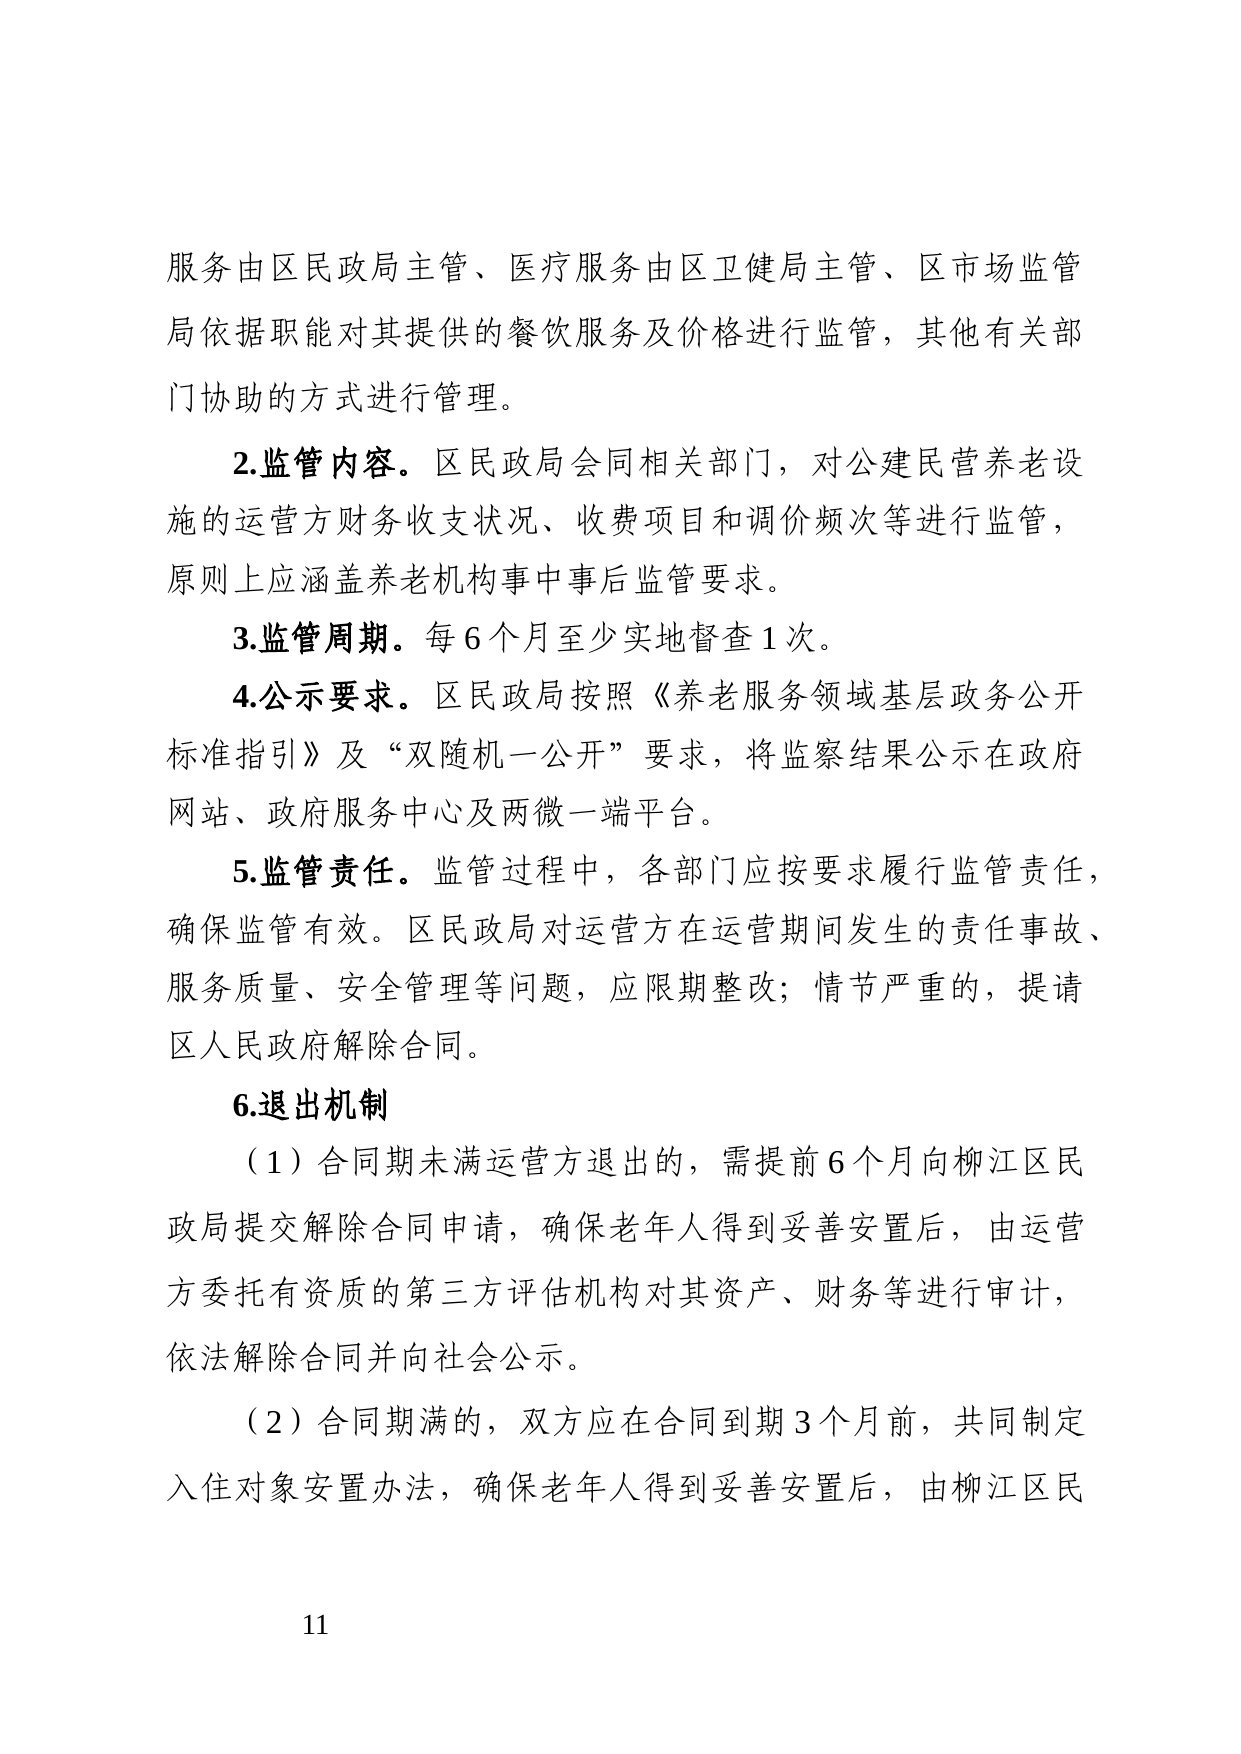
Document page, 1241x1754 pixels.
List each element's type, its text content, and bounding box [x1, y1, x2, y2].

text 6.退出机制 [165, 1069, 1087, 1128]
text 2.监管内容。区民政局会同相关部门，对公建民营养老设施的运营方财务收支状况、收费项目和调价频次等进行监管，原则上应涵盖养老机构事中事后监管要求。 [165, 428, 1087, 603]
text 3.监管周期。每6个月至少实地督查1次。 [165, 603, 1087, 661]
text 5.监管责任。监管过程中，各部门应按要求履行监管责任，确保监管有效。区民政局对运营方在运营期间发生的责任事故、服务质量、安全管理等问题，应限期整改；情节严重的，提请区人民政府解除合同。 [165, 836, 1087, 1069]
text 4.公示要求。区民政局按照《养老服务领域基层政务公开标准指引》及“双随机一公开”要求，将监察结果公示在政府网站、政府服务中心及两微一端平台。 [165, 661, 1087, 836]
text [165, 233, 1087, 428]
text （1）合同期未满运营方退出的，需提前6个月向柳江区民政局提交解除合同申请，确保老年人得到妥善安置后，由运营方委托有资质的第三方评估机构对其资产、财务等进行审计，依法解除合同并向社会公示。 [165, 1128, 1087, 1388]
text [165, 1388, 1087, 1518]
